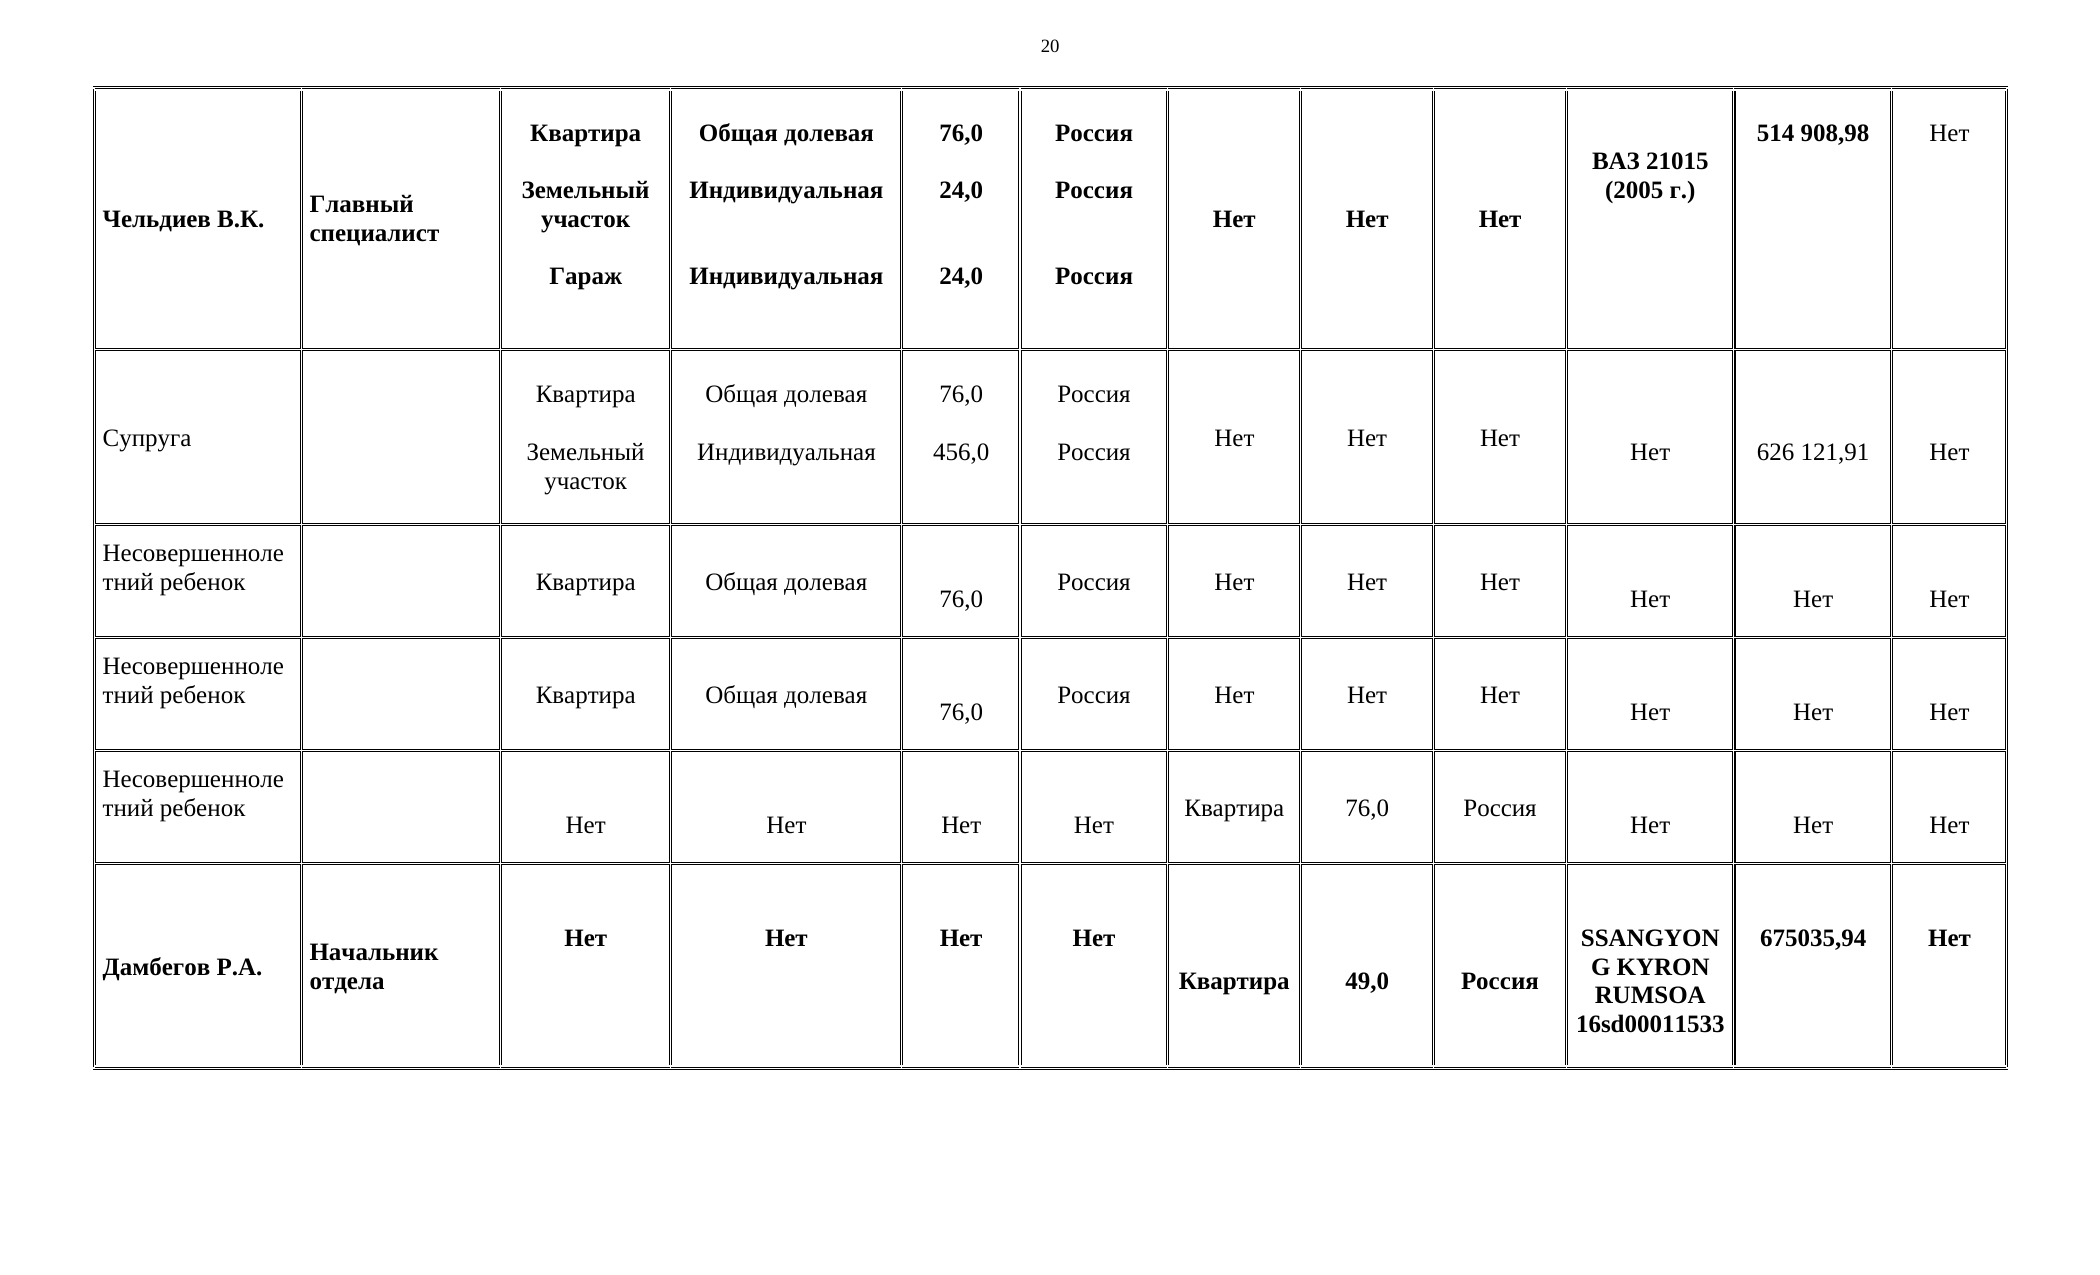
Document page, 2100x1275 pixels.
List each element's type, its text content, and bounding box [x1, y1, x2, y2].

table_cell Нет [1893, 351, 2005, 523]
table_cell Общая долевая [672, 639, 900, 749]
table_cell Нет [1568, 526, 1732, 636]
table_cell SSANGYONG KYRON RUMSOA 16sd00011533 [1566, 862, 1734, 1067]
table_cell Россия [1022, 526, 1166, 636]
table_cell Нет [1893, 639, 2005, 749]
table_cell Нет [1568, 351, 1732, 523]
table_cell Квартира Земельный участок Гараж [500, 87, 671, 348]
table_cell Квартира Земельный участок [502, 351, 669, 523]
table_cell Квартира [502, 639, 669, 749]
table_cell 49,0 [1301, 865, 1433, 1067]
table_cell Россия [1435, 752, 1565, 862]
table_cell Нет [1435, 526, 1565, 636]
table_cell Нет [1020, 862, 1168, 1067]
table_cell Общая долевая [672, 526, 900, 636]
table_cell [303, 526, 499, 636]
table_cell Дамбегов Р.А. [95, 862, 302, 1067]
table_cell Россия [1433, 865, 1566, 1067]
table_cell Нет [1893, 752, 2005, 862]
table_cell Россия Россия [1022, 351, 1166, 523]
table_cell Нет [1435, 351, 1565, 523]
table_cell Россия [1022, 639, 1166, 749]
table_cell [303, 752, 499, 862]
table_cell Нет [1301, 89, 1433, 348]
table_cell Нет [1169, 351, 1299, 523]
table_cell Главный специалист [302, 89, 500, 348]
table_cell Нет [1736, 639, 1890, 749]
table_cell Нет [1022, 752, 1166, 862]
table_cell Несовершеннолетний ребенок [96, 526, 300, 636]
table_cell Нет [1736, 526, 1890, 636]
table_cell Общая долевая Индивидуальная Индивидуальная [671, 87, 902, 348]
table_cell 76,0 456,0 [903, 351, 1018, 523]
table_cell Нет [1736, 752, 1890, 862]
table_cell Нет [1168, 87, 1301, 348]
table_cell Нет [1169, 526, 1299, 636]
table_cell Чельдиев В.К. [95, 87, 302, 348]
table_cell Нет [1302, 639, 1432, 749]
table_cell Нет [903, 752, 1018, 862]
table_cell 76,0 [903, 639, 1018, 749]
table_cell Нет [902, 862, 1020, 1067]
table_cell Нет [1892, 89, 2006, 348]
table_cell Нет [671, 862, 902, 1067]
table_cell Супруга [96, 351, 300, 523]
table_cell Несовершеннолетний ребенок [96, 639, 300, 749]
table_cell Нет [672, 752, 900, 862]
table_cell [303, 351, 499, 523]
table_cell Квартира [1169, 752, 1299, 862]
table_cell 76,0 24,0 24,0 [902, 87, 1020, 348]
table_cell Нет [1169, 639, 1299, 749]
table_cell Нет [1893, 526, 2005, 636]
table_cell 675035,94 [1734, 862, 1892, 1067]
table_cell Нет [1568, 752, 1732, 862]
table_cell Нет [1568, 639, 1732, 749]
table_cell Россия Россия Россия [1020, 87, 1168, 348]
table_cell Общая долевая Индивидуальная [672, 351, 900, 523]
table_cell Нет [500, 862, 671, 1067]
table_cell Нет [1433, 89, 1566, 348]
table_cell Начальник отдела [302, 865, 500, 1067]
table_cell Нет [1435, 639, 1565, 749]
table_cell Нет [1302, 351, 1432, 523]
table_cell 626 121,91 [1736, 351, 1890, 523]
table_cell Несовершеннолетний ребенок [96, 752, 300, 862]
table_cell ВАЗ 21015 (2005 г.) [1566, 87, 1734, 348]
table_cell 514 908,98 [1734, 87, 1892, 348]
table_cell 76,0 [903, 526, 1018, 636]
table_cell Квартира [502, 526, 669, 636]
table_cell Нет [502, 752, 669, 862]
table_cell Нет [1892, 865, 2006, 1067]
table_cell Квартира [1168, 862, 1301, 1067]
table_cell 76,0 [1302, 752, 1432, 862]
table_cell Нет [1302, 526, 1432, 636]
table_cell [303, 639, 499, 749]
